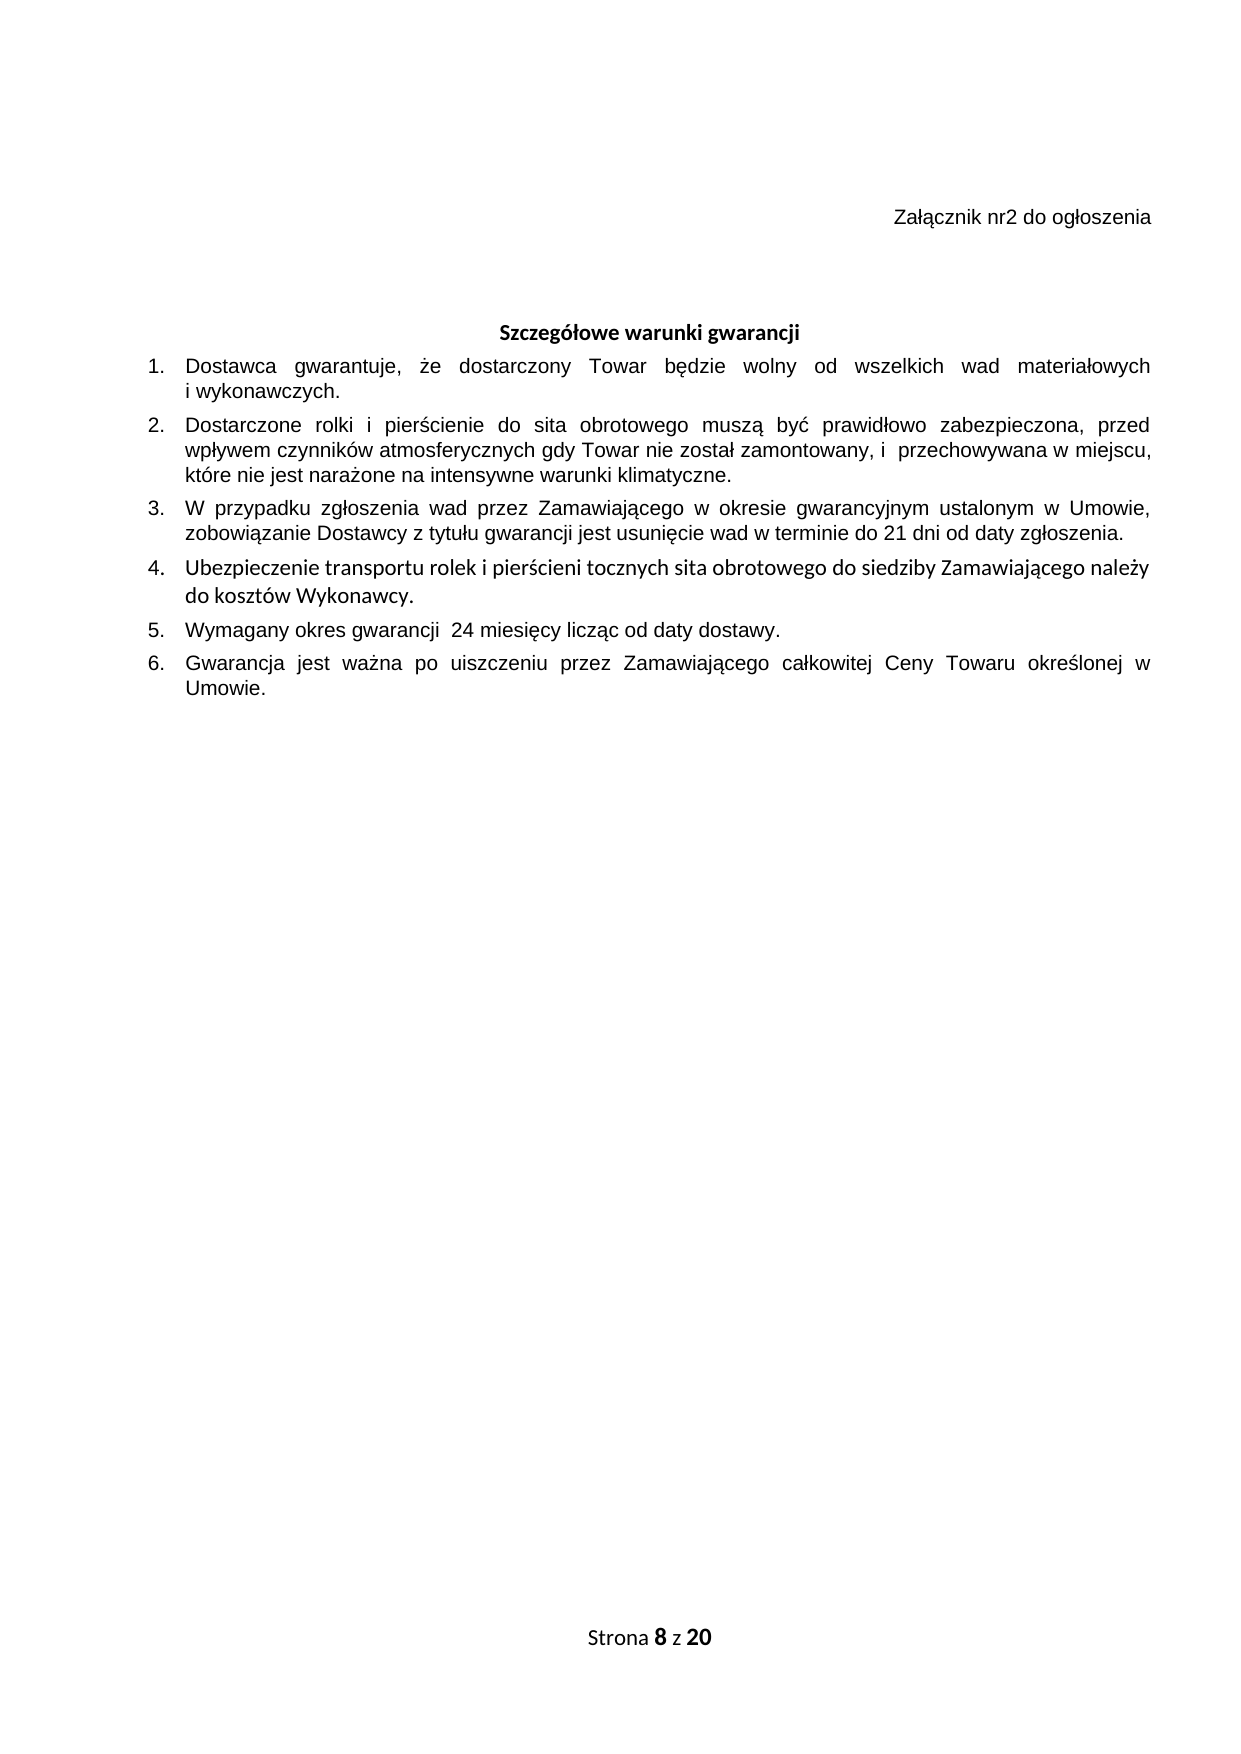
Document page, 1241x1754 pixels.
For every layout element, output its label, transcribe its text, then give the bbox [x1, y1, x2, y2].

list Wymagany okres gwarancji 24 miesięcy licząc od daty dostawy. [148, 617, 1152, 642]
list Ubezpieczenie transportu rolek i pierścieni tocznych sita obrotowego do siedziby Zamawiającego należy do kosztów Wykonawcy. [148, 553, 1152, 609]
text Szczegółowe warunki gwarancji [148, 318, 1152, 346]
list W przypadku zgłoszenia wad przez Zamawiającego w okresie gwarancyjnym ustalonym w Umowie, zobowiązanie Dostawcy z tytułu gwarancji jest usunięcie wad w terminie do 21 dni od daty zgłoszenia. [148, 495, 1152, 545]
list Gwarancja jest ważna po uiszczeniu przez Zamawiającego całkowitej Ceny Towaru określonej w Umowie. [148, 650, 1152, 700]
list Dostarczone rolki i pierścienie do sita obrotowego muszą być prawidłowo zabezpieczona, przed wpływem czynników atmosferycznych gdy Towar nie został zamontowany, i przechowywana w miejscu, które nie jest narażone na intensywne warunki klimatyczne. [148, 412, 1152, 487]
list Dostawca gwarantuje, że dostarczony Towar będzie wolny od wszelkich wad materiałowych i wykonawczych. [148, 354, 1152, 404]
text Załącznik nr2 do ogłoszenia [148, 205, 1152, 229]
